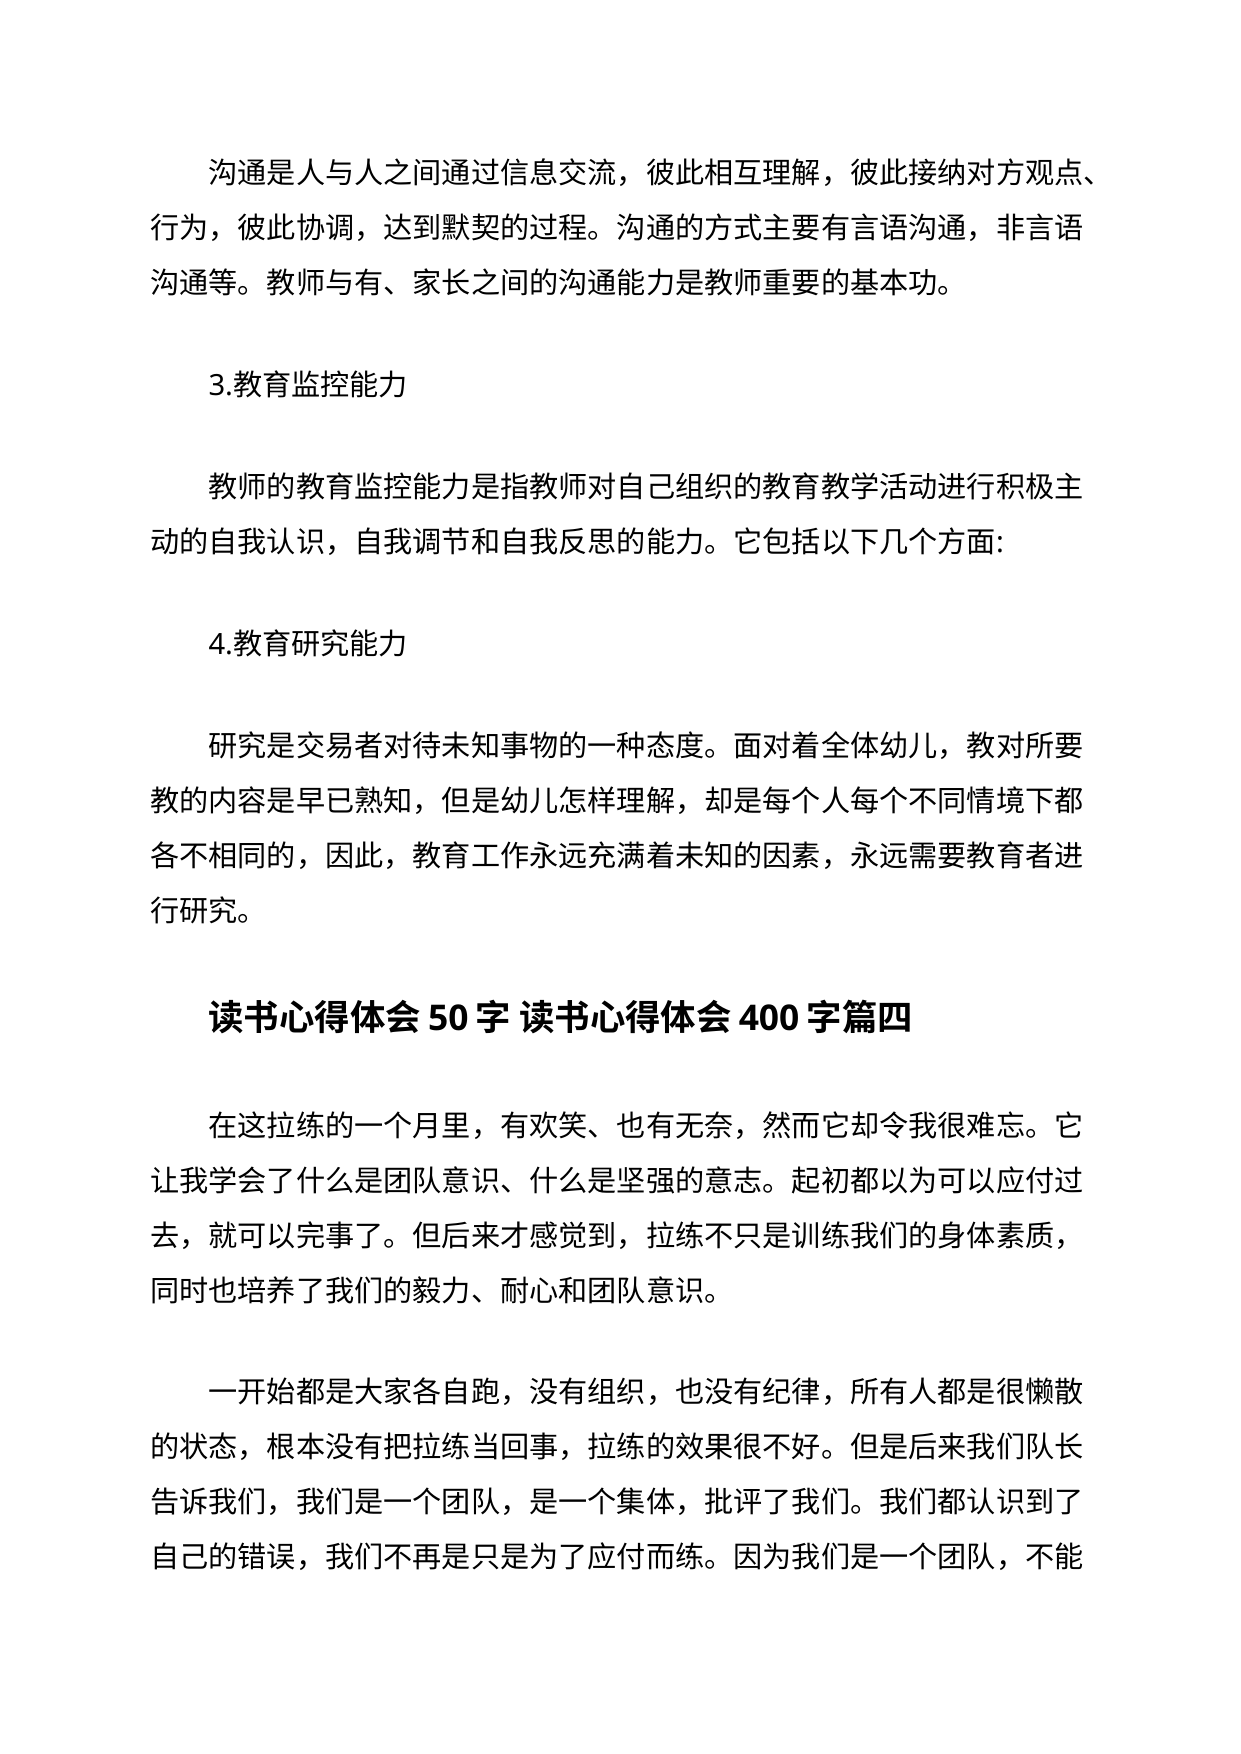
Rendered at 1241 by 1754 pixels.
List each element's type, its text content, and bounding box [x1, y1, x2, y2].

text 在这拉练的一个月里，有欢笑、也有无奈，然而它却令我很难忘。它让我学会了什么是团队意识、什么是坚强的意志。起初都以为可以应付过去，就可以完事了。但后来才感觉到，拉练不只是训练我们的身体素质，同时也培养了我们的毅力、耐心和团队意识。 [150, 1102, 1090, 1309]
text 研究是交易者对待未知事物的一种态度。面对着全体幼儿，教对所要教的内容是早已熟知，但是幼儿怎样理解，却是每个人每个不同情境下都各不相同的，因此，教育工作永远充满着未知的因素，永远需要教育者进行研究。 [150, 722, 1090, 929]
text 教师的教育监控能力是指教师对自己组织的教育教学活动进行积极主动的自我认识，自我调节和自我反思的能力。它包括以下几个方面: [150, 463, 1090, 561]
text 沟通是人与人之间通过信息交流，彼此相互理解，彼此接纳对方观点、行为，彼此协调，达到默契的过程。沟通的方式主要有言语沟通，非言语沟通等。教师与有、家长之间的沟通能力是教师重要的基本功。 [150, 150, 1090, 302]
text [150, 1369, 1090, 1576]
text 3.教育监控能力 [150, 362, 1090, 404]
text 读书心得体会50字 读书心得体会400字篇四 [150, 989, 1090, 1040]
text 4.教育研究能力 [150, 620, 1090, 663]
